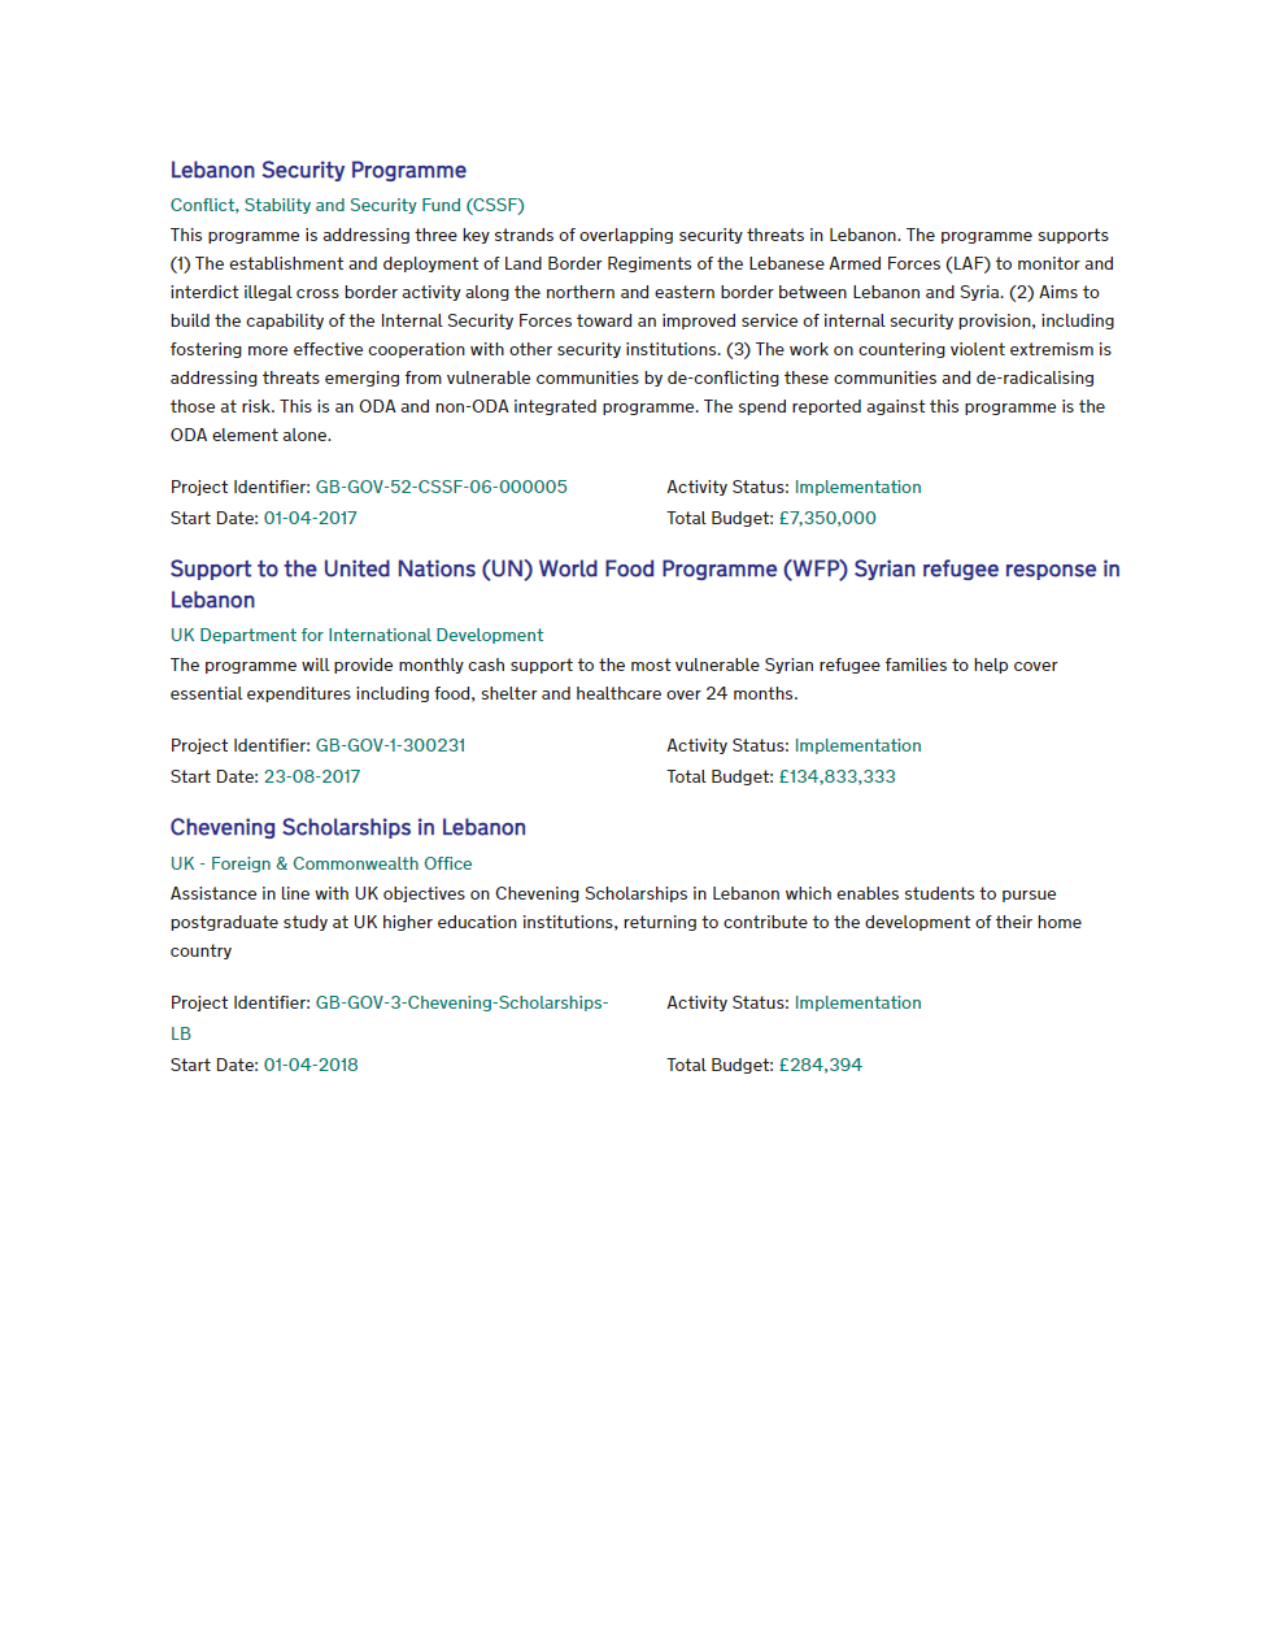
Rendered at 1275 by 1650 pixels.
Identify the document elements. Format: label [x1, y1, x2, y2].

picture [150, 150, 1125, 1105]
